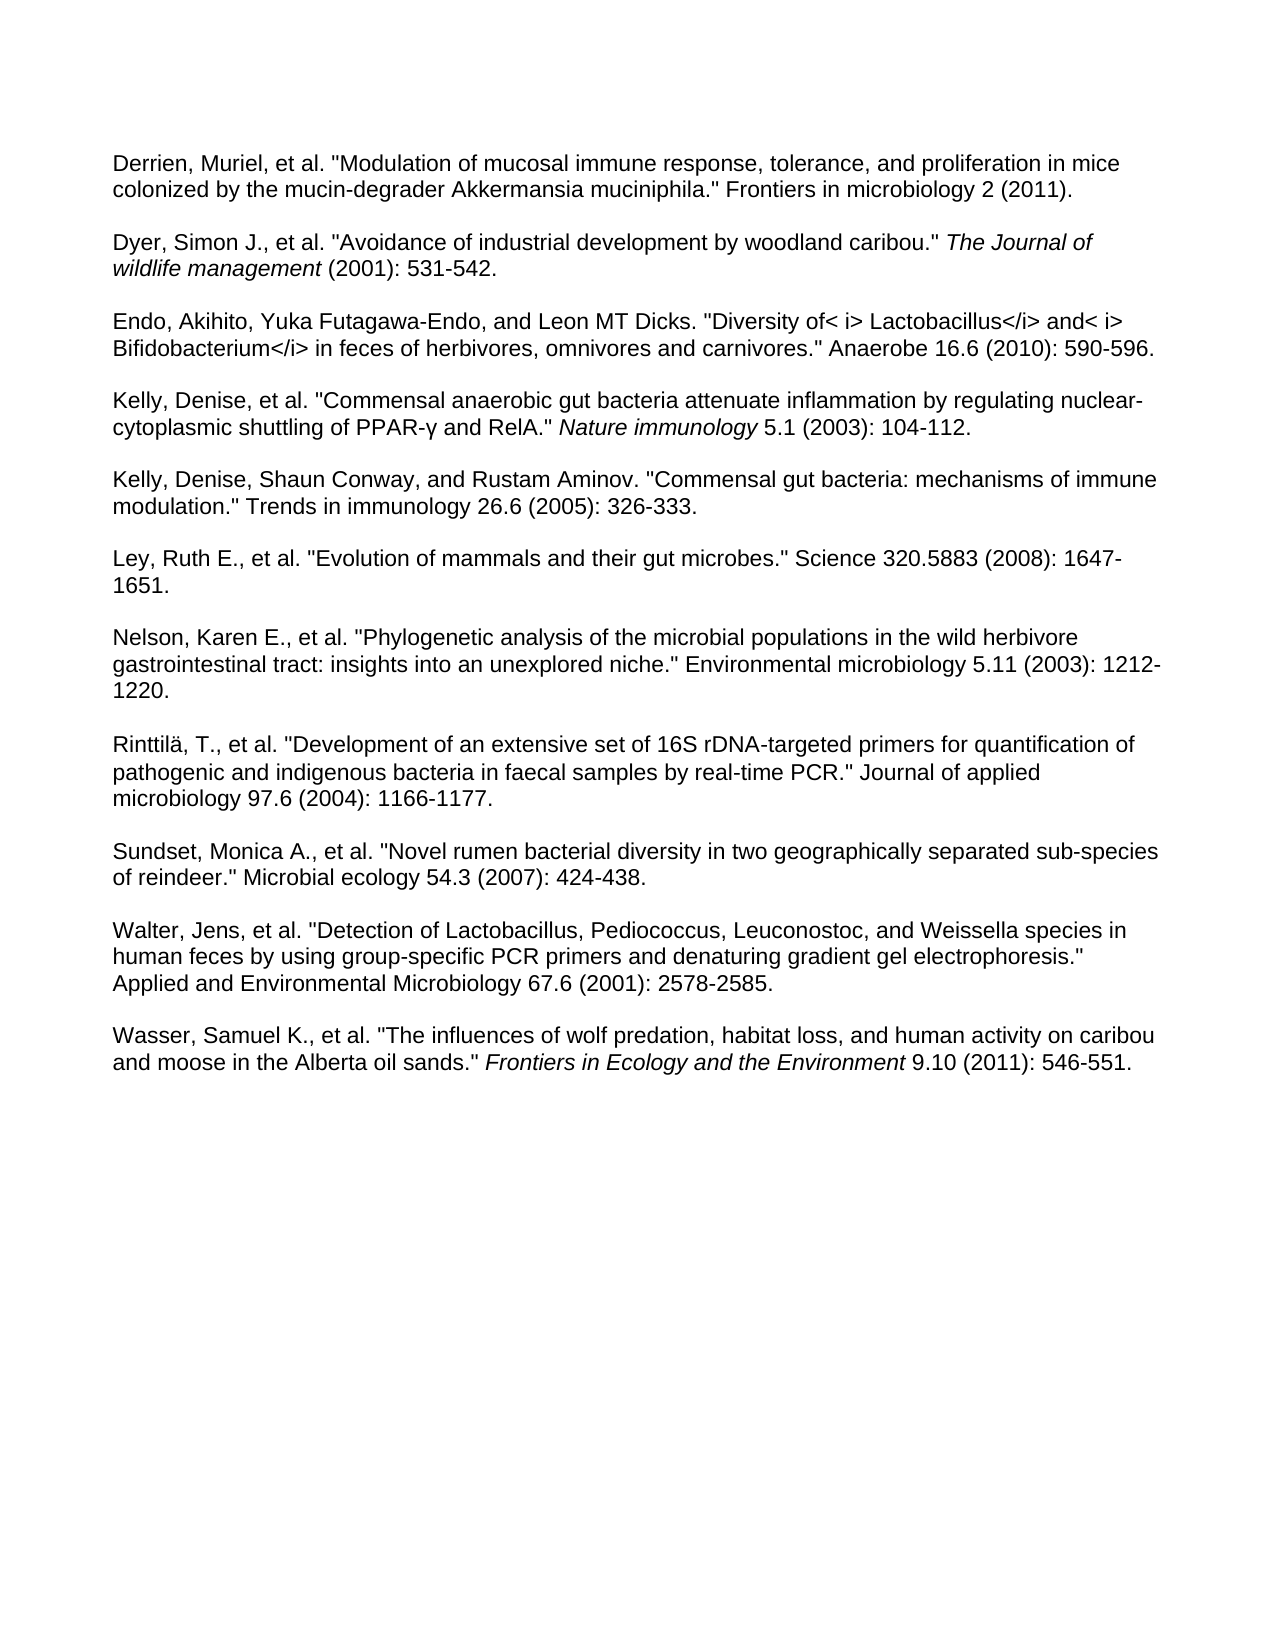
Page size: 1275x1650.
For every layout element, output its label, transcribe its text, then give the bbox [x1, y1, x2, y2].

text Kelly, Denise, et al. "Commensal anaerobic gut bacteria attenuate inflammation by regulating nuclear-cytoplasmic shuttling of PPAR-γ and RelA." Nature immunology 5.1 (2003): 104-112. [112, 387, 1162, 440]
text Rinttilä, T., et al. "Development of an extensive set of 16S rDNA‐targeted primers for quantification of pathogenic and indigenous bacteria in faecal samples by real‐time PCR." Journal of applied microbiology 97.6 (2004): 1166-1177. [112, 730, 1162, 811]
text Walter, Jens, et al. "Detection of Lactobacillus, Pediococcus, Leuconostoc, and Weissella species in human feces by using group-specific PCR primers and denaturing gradient gel electrophoresis." Applied and Environmental Microbiology 67.6 (2001): 2578-2585. [112, 917, 1162, 996]
text Dyer, Simon J., et al. "Avoidance of industrial development by woodland caribou." The Journal of wildlife management (2001): 531-542. [112, 229, 1162, 282]
text Nelson, Karen E., et al. "Phylogenetic analysis of the microbial populations in the wild herbivore gastrointestinal tract: insights into an unexplored niche." Environmental microbiology 5.11 (2003): 1212-1220. [112, 624, 1162, 703]
text Endo, Akihito, Yuka Futagawa-Endo, and Leon MT Dicks. "Diversity of< i> Lactobacillus</i> and< i> Bifidobacterium</i> in feces of herbivores, omnivores and carnivores." Anaerobe 16.6 (2010): 590-596. [112, 308, 1162, 361]
text Ley, Ruth E., et al. "Evolution of mammals and their gut microbes." Science 320.5883 (2008): 1647-1651. [112, 545, 1162, 598]
text Sundset, Monica A., et al. "Novel rumen bacterial diversity in two geographically separated sub-species of reindeer." Microbial ecology 54.3 (2007): 424-438. [112, 838, 1162, 890]
text Derrien, Muriel, et al. "Modulation of mucosal immune response, tolerance, and proliferation in mice colonized by the mucin-degrader Akkermansia muciniphila." Frontiers in microbiology 2 (2011). [112, 150, 1162, 203]
text Wasser, Samuel K., et al. "The influences of wolf predation, habitat loss, and human activity on caribou and moose in the Alberta oil sands." Frontiers in Ecology and the Environment 9.10 (2011): 546-551. [112, 1022, 1162, 1075]
text Kelly, Denise, Shaun Conway, and Rustam Aminov. "Commensal gut bacteria: mechanisms of immune modulation." Trends in immunology 26.6 (2005): 326-333. [112, 466, 1162, 519]
